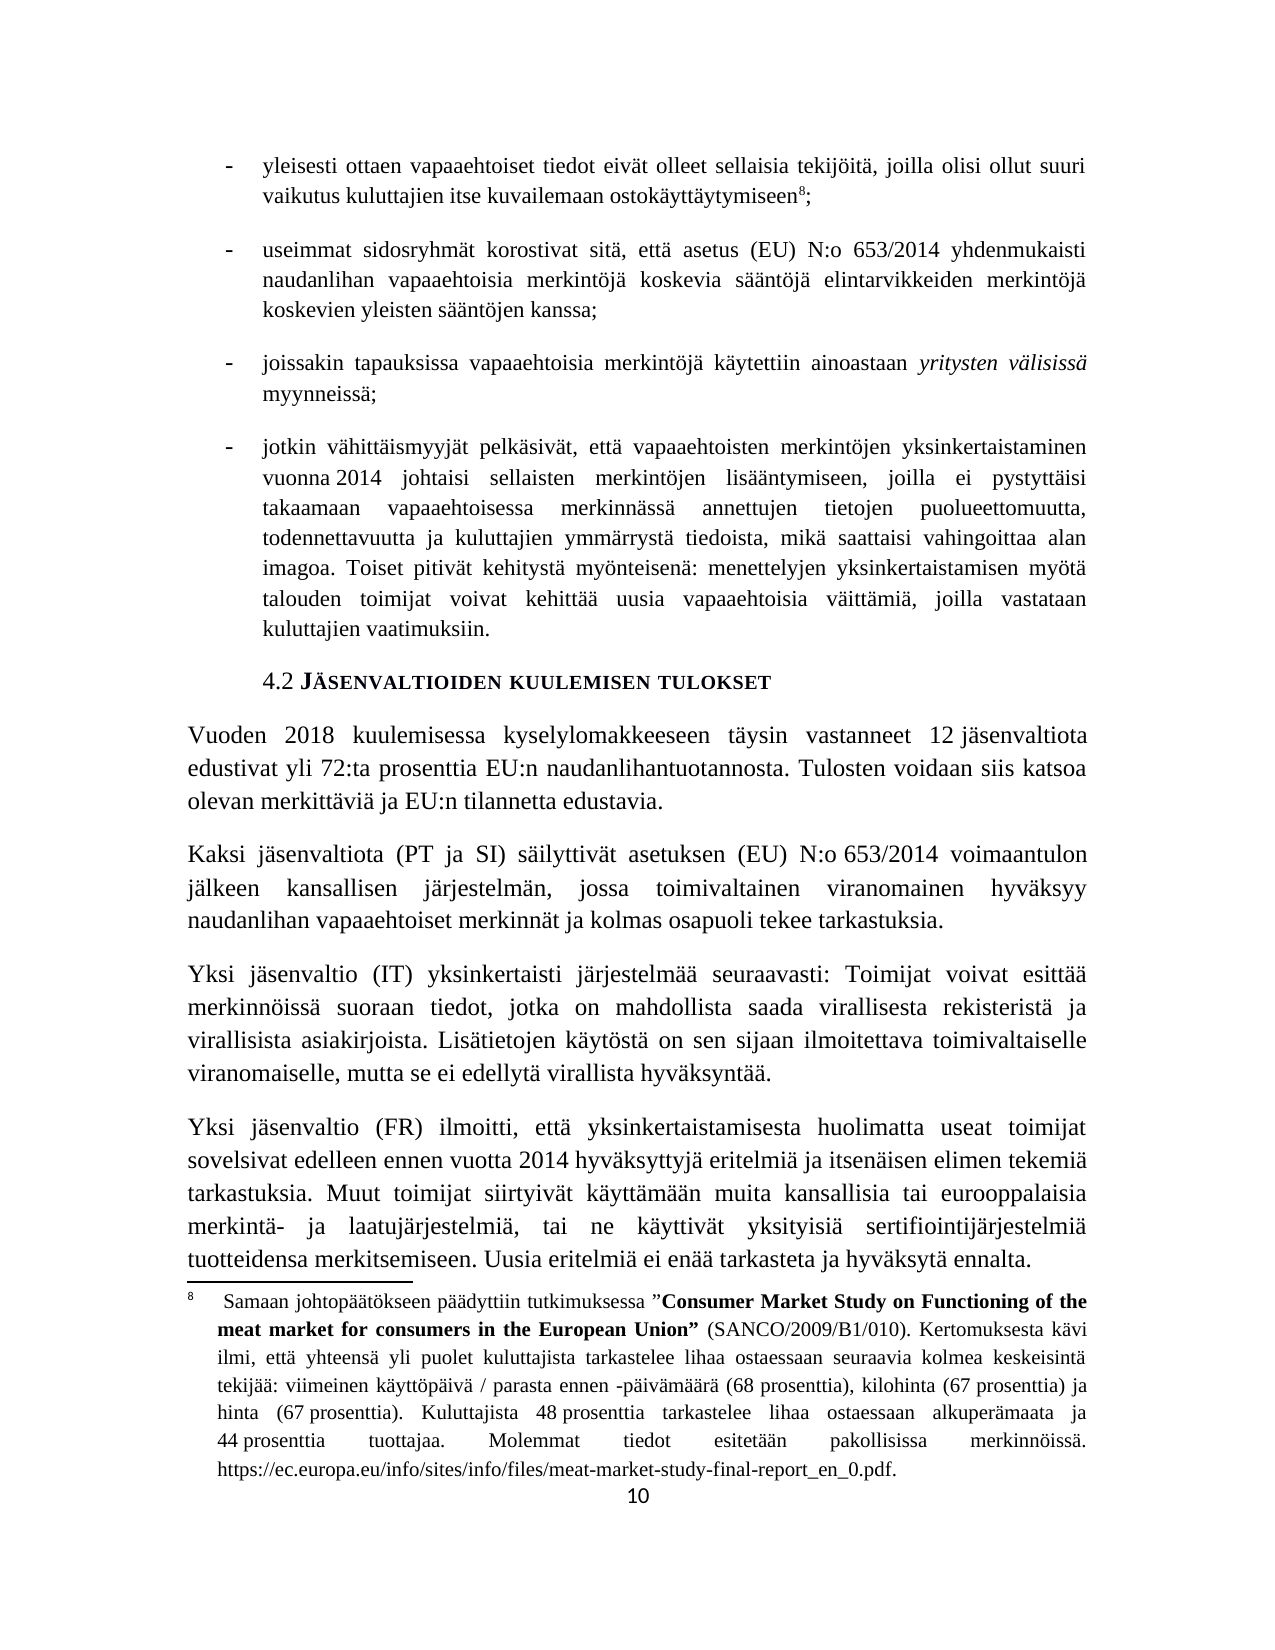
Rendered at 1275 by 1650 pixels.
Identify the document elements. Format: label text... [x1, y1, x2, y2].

text Yksi jäsenvaltio (IT) yksinkertaisti järjestelmää seuraavasti: Toimijat voivat esittää merkinnöissä suoraan tiedot, jotka on mahdollista saada virallisesta rekisteristä ja virallisista asiakirjoista. Lisätietojen käytöstä on sen sijaan ilmoitettava toimivaltaiselle viranomaiselle, mutta se ei edellytä virallista hyväksyntää. [187, 959, 1087, 1087]
list useimmat sidosryhmät korostivat sitä, että asetus (EU) N:o 653/2014 yhdenmukaisti naudanlihan vapaaehtoisia merkintöjä koskevia sääntöjä elintarvikkeiden merkintöjä koskevien yleisten sääntöjen kanssa; [225, 234, 1087, 323]
list yleisesti ottaen vapaaehtoiset tiedot eivät olleet sellaisia tekijöitä, joilla olisi ollut suuri vaikutus kuluttajien itse kuvailemaan ostokäyttäytymiseen; [225, 150, 1087, 209]
text Vuoden 2018 kuulemisessa kyselylomakkeeseen täysin vastanneet 12 jäsenvaltiota edustivat yli 72:ta prosenttia EU:n naudanlihantuotannosta. Tulosten voidaan siis katsoa olevan merkittäviä ja EU:n tilannetta edustavia. [187, 720, 1087, 814]
list Jäsenvaltioiden kuulemisen tulokset [262, 666, 1087, 694]
list jotkin vähittäismyyjät pelkäsivät, että vapaaehtoisten merkintöjen yksinkertaistaminen vuonna 2014 johtaisi sellaisten merkintöjen lisääntymiseen, joilla ei pystyttäisi takaamaan vapaaehtoisessa merkinnässä annettujen tietojen puolueettomuutta, todennettavuutta ja kuluttajien ymmärrystä tiedoista, mikä saattaisi vahingoittaa alan imagoa. Toiset pitivät kehitystä myönteisenä: menettelyjen yksinkertaistamisen myötä talouden toimijat voivat kehittää uusia vapaaehtoisia väittämiä, joilla vastataan kuluttajien vaatimuksiin. [225, 431, 1087, 641]
list joissakin tapauksissa vapaaehtoisia merkintöjä käytettiin ainoastaan yritysten välisissä myynneissä; [225, 347, 1087, 406]
text Kaksi jäsenvaltiota (PT ja SI) säilyttivät asetuksen (EU) N:o 653/2014 voimaantulon jälkeen kansallisen järjestelmän, jossa toimivaltainen viranomainen hyväksyy naudanlihan vapaaehtoiset merkinnät ja kolmas osapuoli tekee tarkastuksia. [187, 839, 1087, 934]
text Yksi jäsenvaltio (FR) ilmoitti, että yksinkertaistamisesta huolimatta useat toimijat sovelsivat edelleen ennen vuotta 2014 hyväksyttyjä eritelmiä ja itsenäisen elimen tekemiä tarkastuksia. Muut toimijat siirtyivät käyttämään muita kansallisia tai eurooppalaisia merkintä- ja laatujärjestelmiä, tai ne käyttivät yksityisiä sertifiointijärjestelmiä tuotteidensa merkitsemiseen. Uusia eritelmiä ei enää tarkasteta ja hyväksytä ennalta. [187, 1112, 1087, 1273]
